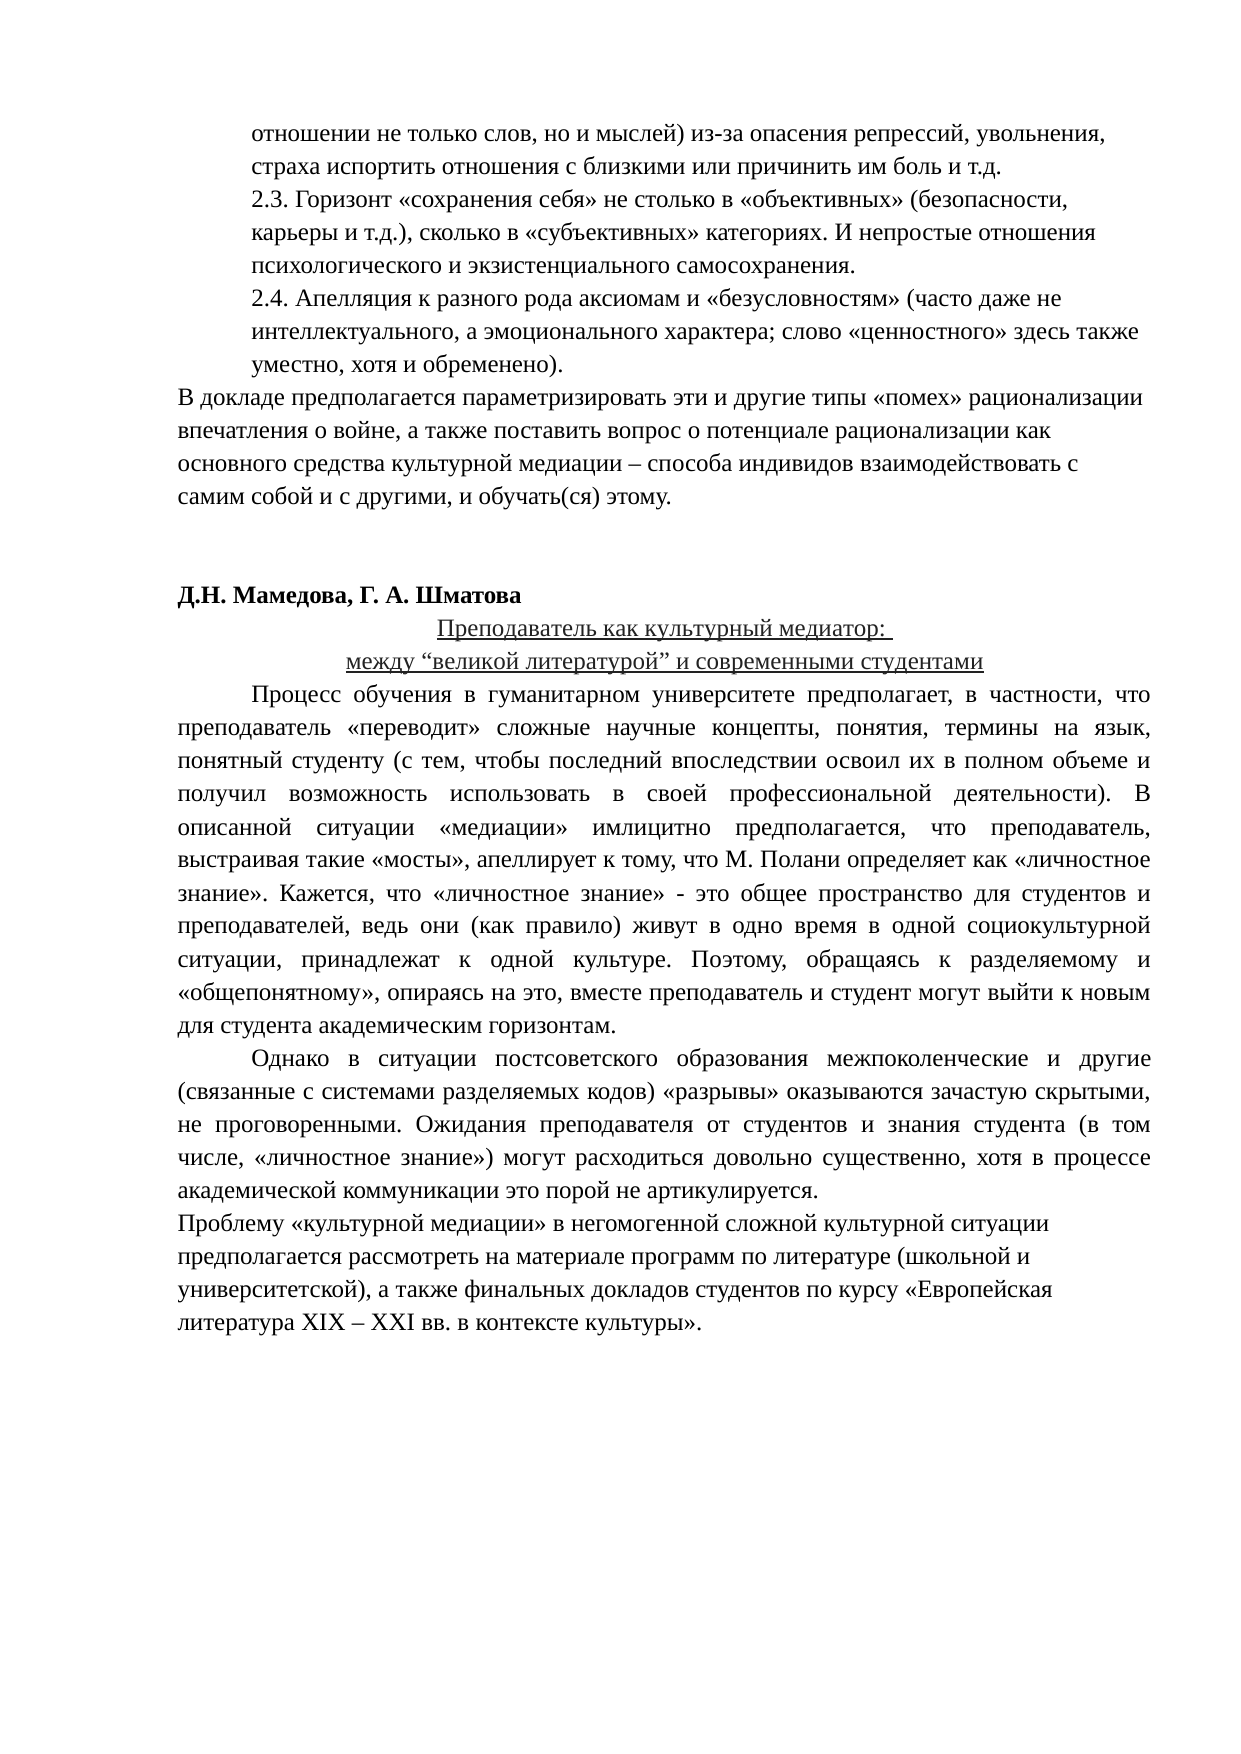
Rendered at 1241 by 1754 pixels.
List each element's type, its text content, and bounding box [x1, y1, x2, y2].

text В докладе предполагается параметризировать эти и другие типы «помех» рационализации впечатления о войне, а также поставить вопрос о потенциале рационализации как основного средства культурной медиации – способа индивидов взаимодействовать с самим собой и с другими, и обучать(ся) этому. [177, 382, 1152, 510]
text Проблему «культурной медиации» в негомогенной сложной культурной ситуации предполагается рассмотреть на материале программ по литературе (школьной и университетской), а также финальных докладов студентов по курсу «Европейская литература XIX – XXI вв. в контексте культуры». [177, 1208, 1152, 1336]
text Процесс обучения в гуманитарном университете предполагает, в частности, что преподаватель «переводит» сложные научные концепты, понятия, термины на язык, понятный студенту (с тем, чтобы последний впоследствии освоил их в полном объеме и получил возможность использовать в своей профессиональной деятельности). В описанной ситуации «медиации» имлицитно предполагается, что преподаватель, выстраивая такие «мосты», апеллирует к тому, что М. Полани определяет как «личностное знание». Кажется, что «личностное знание» - это общее пространство для студентов и преподавателей, ведь они (как правило) живут в одно время в одной социокультурной ситуации, принадлежат к одной культуре. Поэтому, обращаясь к разделяемому и «общепонятному», опираясь на это, вместе преподаватель и студент могут выйти к новым для студента академическим горизонтам. [177, 679, 1152, 1038]
text 2.3. Горизонт «сохранения себя» не столько в «объективных» (безопасности, карьеры и т.д.), сколько в «субъективных» категориях. И непростые отношения психологического и экзистенциального самосохранения. [251, 184, 1152, 279]
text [251, 118, 1152, 180]
text Д.Н. Мамедова, Г. А. Шматова [177, 580, 1152, 609]
text Преподаватель как культурный медиатор: между “великой литературой” и современными студентами [177, 613, 1152, 675]
text Однако в ситуации постсоветского образования межпоколенческие и другие (связанные с системами разделяемых кодов) «разрывы» оказываются зачастую скрытыми, не проговоренными. Ожидания преподавателя от студентов и знания студента (в том числе, «личностное знание») могут расходиться довольно существенно, хотя в процессе академической коммуникации это порой не артикулируется. [177, 1043, 1152, 1203]
text 2.4. Апелляция к разного рода аксиомам и «безусловностям» (часто даже не интеллектуального, а эмоционального характера; слово «ценностного» здесь также уместно, хотя и обременено). [251, 283, 1152, 378]
